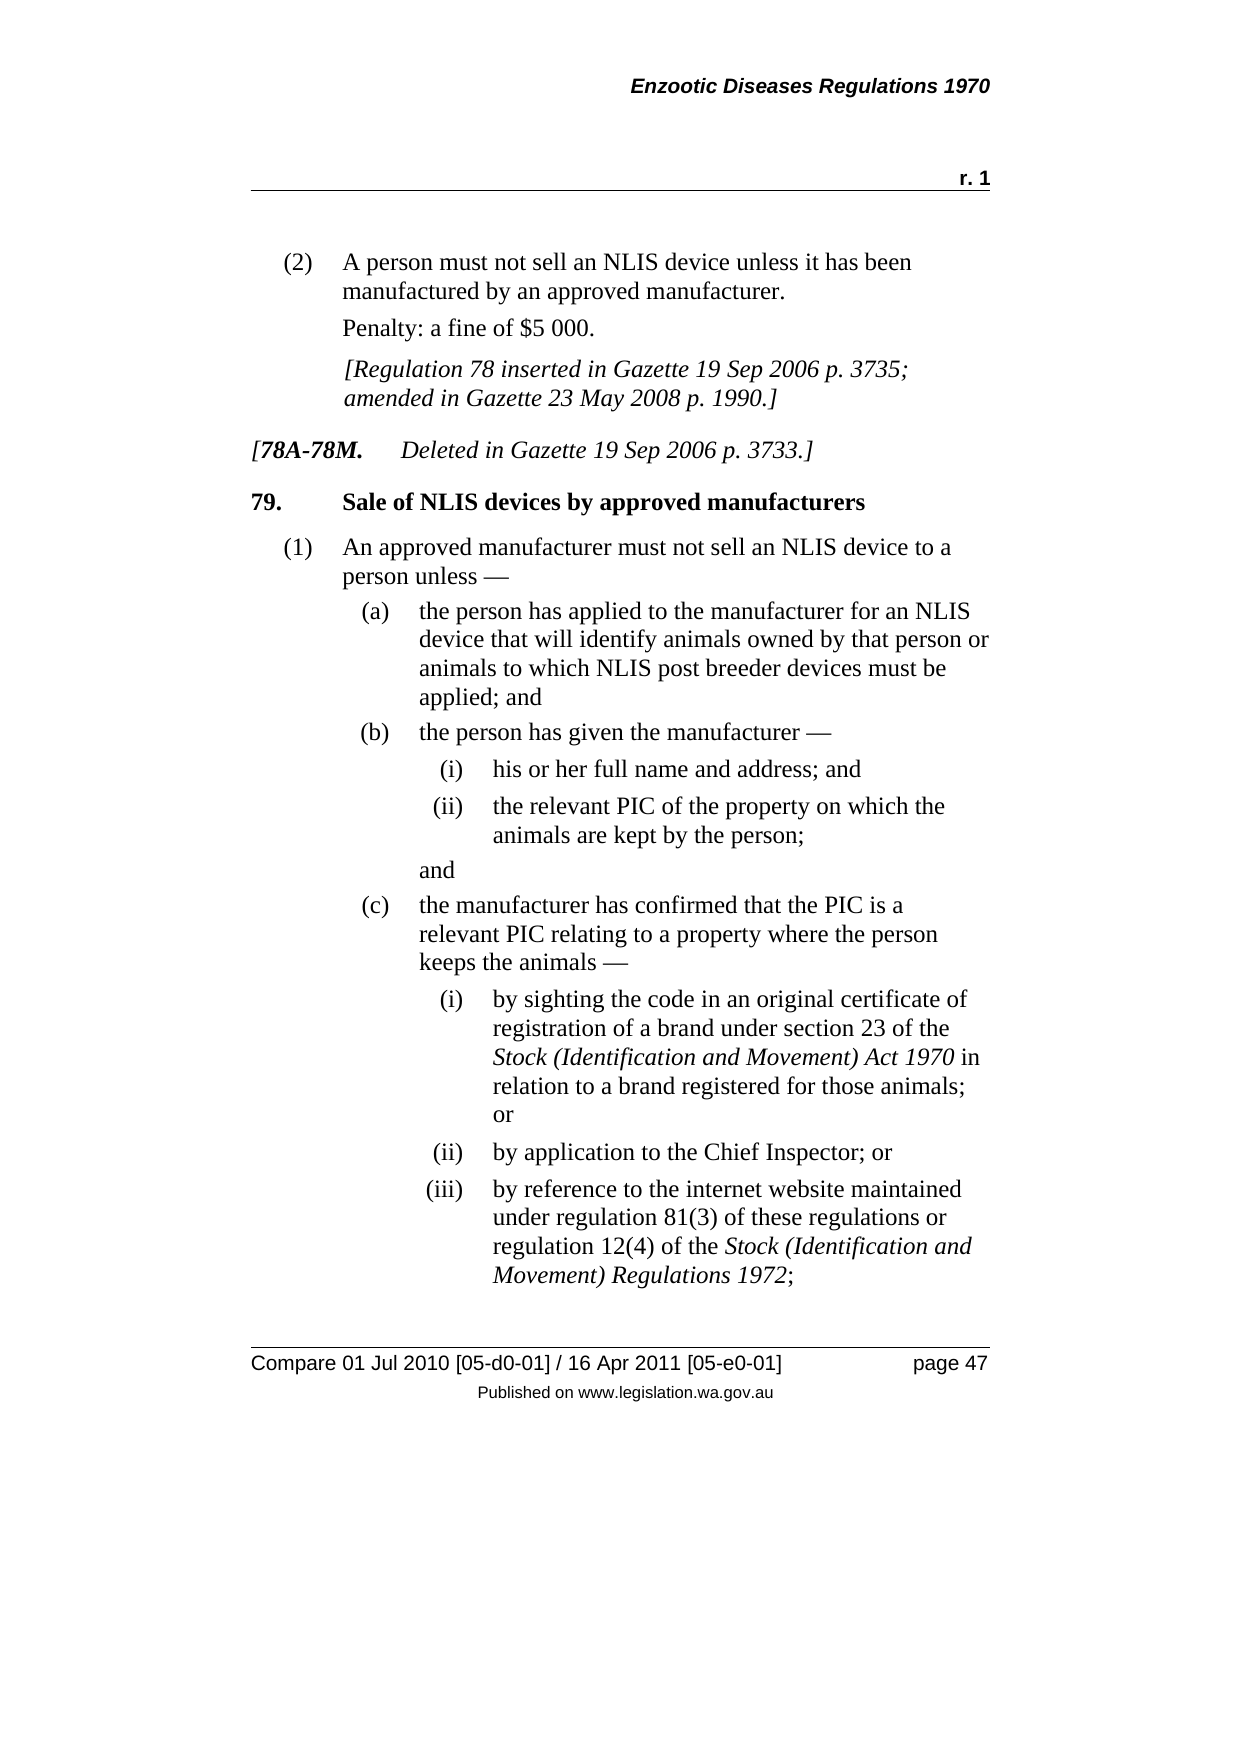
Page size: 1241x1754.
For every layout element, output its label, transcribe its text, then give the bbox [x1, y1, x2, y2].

text (2) A person must not sell an NLIS device unless it has been manufactured by an approved manufacturer. [251, 247, 990, 305]
text and [251, 855, 990, 884]
text (b) the person has given the manufacturer — [251, 717, 990, 746]
text (1) An approved manufacturer must not sell an NLIS device to a person unless — [251, 532, 990, 589]
subtitle 79. of NLIS devices by approved manufacturers [251, 487, 990, 515]
text [Regulation 78 inserted in Gazette 19 Sep 2006 p. 3735; amended in Gazette 23 May 2008 p. 1990.] [251, 354, 990, 412]
text (i) his or her full name and address; and [251, 754, 990, 783]
text (ii) the relevant PIC of the property on which the animals are kept by the person; [251, 791, 990, 849]
text (a) the person has applied to the manufacturer for an NLIS device that will identify animals owned by that person or animals to which NLIS post breeder devices must be applied; and [251, 596, 990, 711]
text (c) the manufacturer has confirmed that the PIC is a relevant PIC relating to a property where the person keeps the animals — [251, 890, 990, 976]
text (ii) by application to the Chief Inspector; or [251, 1137, 990, 1165]
text (i) by sighting the code in an original certificate of registration of a brand under section 23 of the Stock (Identification and Movement) Act 1970 in relation to a brand registered for those animals; or [251, 984, 990, 1128]
text (iii) by reference to the internet website maintained under regulation 81(3) of these regulations or regulation 12(4) of the Stock (Identification and Movement) Regulations 1972; [251, 1174, 990, 1289]
text [78A-78M. Deleted in Gazette 19 Sep 2006 p. 3733.] [251, 435, 990, 464]
text Penalty: a fine of $5 000. [251, 313, 990, 342]
